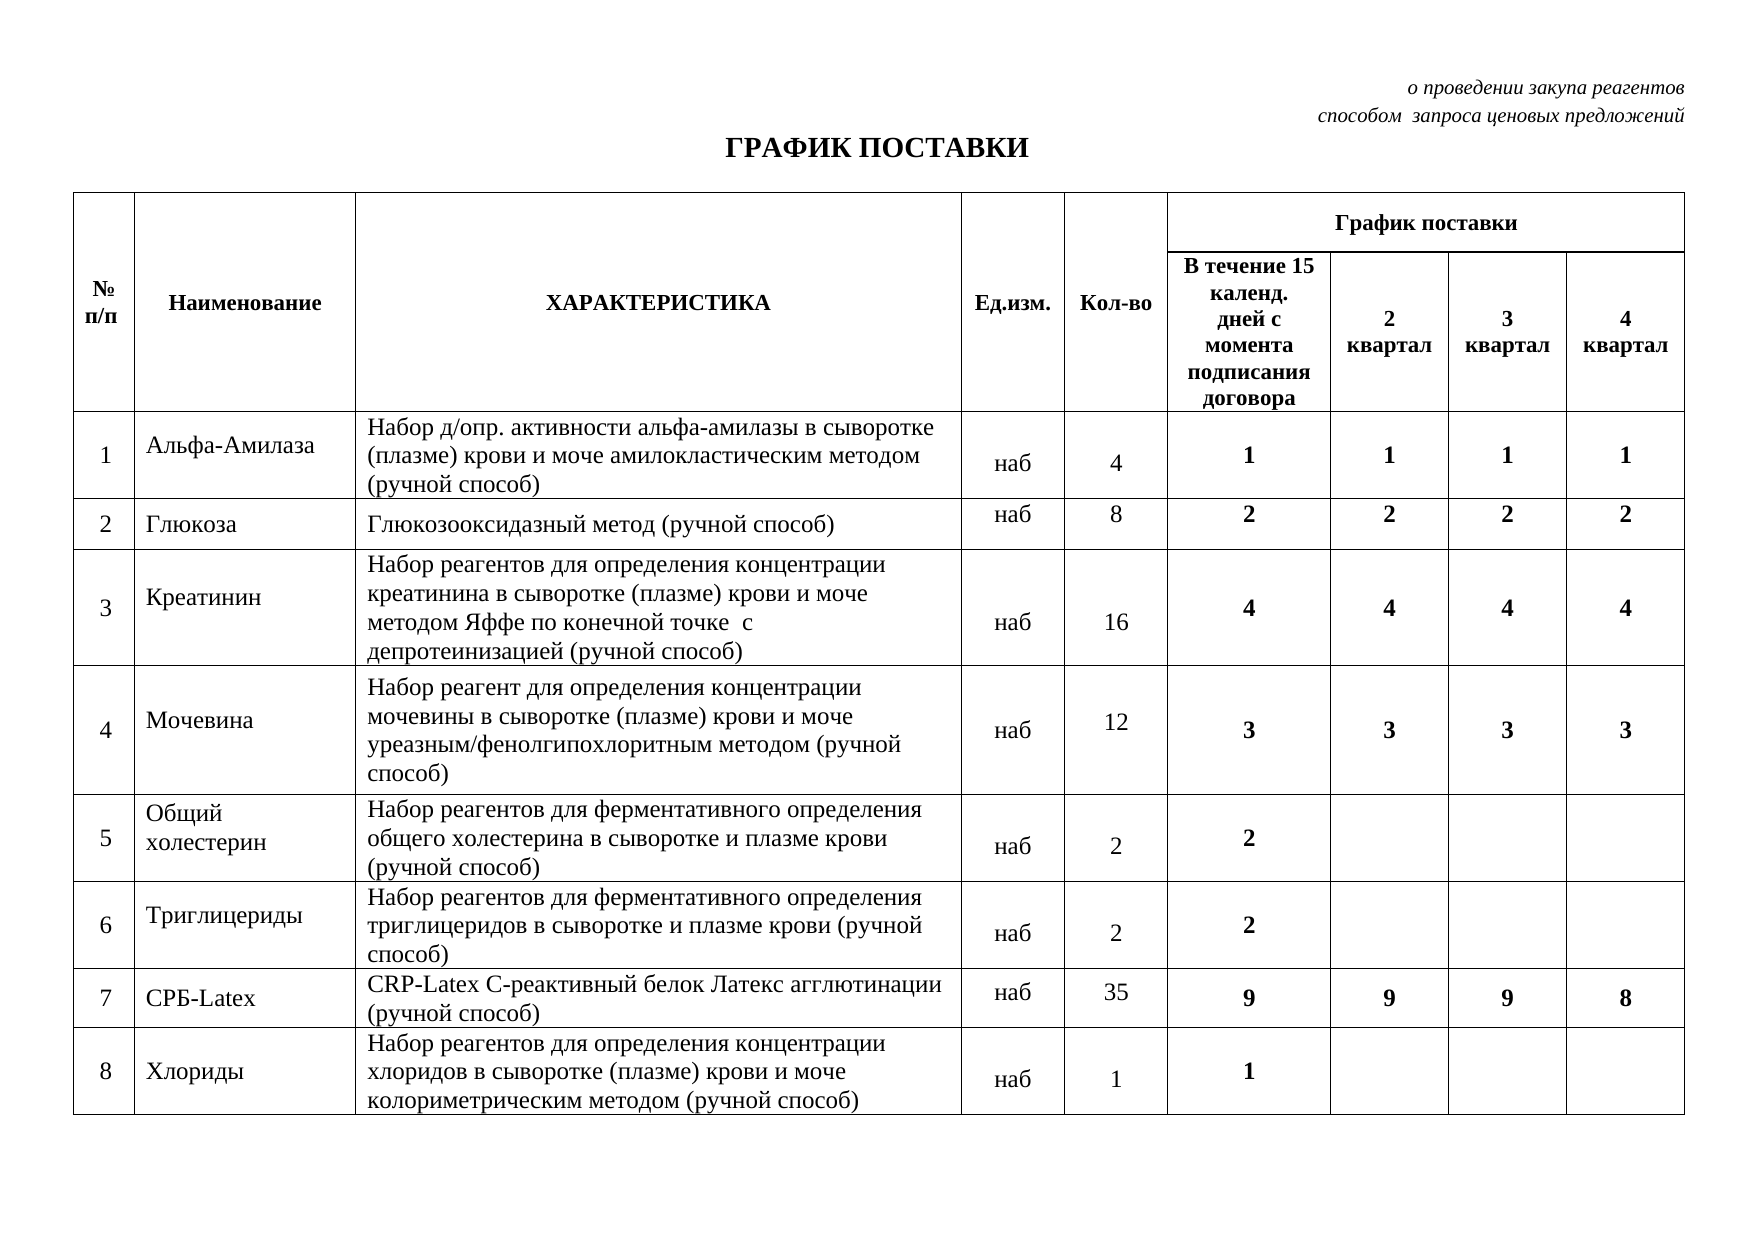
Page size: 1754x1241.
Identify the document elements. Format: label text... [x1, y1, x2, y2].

table_cell Набор реагентов для ферментативного определения общего холестерина в сыворотке и плазме крови (ручной способ) [356, 795, 961, 881]
table_cell 4 [1168, 550, 1330, 664]
table_cell 3 [1449, 666, 1566, 793]
table_cell 4 [1449, 550, 1566, 664]
table_cell 4 [1065, 412, 1167, 498]
table_cell 2 [1168, 499, 1330, 548]
table_header Кол-во [1065, 193, 1167, 411]
table_cell 9 [1168, 969, 1330, 1027]
table_cell наб [962, 499, 1064, 548]
table_cell Хлориды [135, 1028, 355, 1114]
table_header Наименование [135, 193, 355, 411]
table_cell 2 [1449, 499, 1566, 548]
table_cell 8 [1065, 499, 1167, 548]
table_cell Общий холестерин [135, 795, 355, 881]
table_cell наб [962, 882, 1064, 968]
table_cell наб [962, 550, 1064, 664]
table_cell 2 [1567, 499, 1684, 548]
table_cell 1 [1065, 1028, 1167, 1114]
table_cell 12 [1065, 666, 1167, 793]
table_cell 3 [74, 550, 134, 664]
table_cell 4 [1331, 550, 1448, 664]
table_cell 3 [1567, 666, 1684, 793]
table_cell Альфа-Амилаза [135, 412, 355, 498]
table_cell 2 [1065, 882, 1167, 968]
table_header График поставки [1168, 193, 1684, 251]
table_cell 35 [1065, 969, 1167, 1027]
table_cell наб [962, 795, 1064, 881]
table_cell Набор реагентов для определения концентрации креатинина в сыворотке (плазме) крови и моче методом Яффе по конечной точке с депротеинизацией (ручной способ) [356, 550, 961, 664]
table_cell 9 [1449, 969, 1566, 1027]
table_cell Набор реагентов для определения концентрации хлоридов в сыворотке (плазме) крови и моче колориметрическим методом (ручной способ) [356, 1028, 961, 1114]
table_cell Мочевина [135, 666, 355, 793]
table_header ХАРАКТЕРИСТИКА [356, 193, 961, 411]
table_cell 3 [1168, 666, 1330, 793]
table_cell Триглицериды [135, 882, 355, 968]
table_cell 9 [1331, 969, 1448, 1027]
table_cell [1449, 795, 1566, 881]
table_cell 3 [1331, 666, 1448, 793]
table_cell Набор реагент для определения концентрации мочевины в сыворотке (плазме) крови и моче уреазным/фенолгипохлоритным методом (ручной способ) [356, 666, 961, 793]
table_cell 1 [1168, 412, 1330, 498]
table_cell 2 [1065, 795, 1167, 881]
text о проведении закупа реагентов [739, 75, 1684, 99]
table_cell [1331, 795, 1448, 881]
table_cell 2 [74, 499, 134, 548]
table_cell Набор реагентов для ферментативного определения триглицеридов в сыворотке и плазме крови (ручной способ) [356, 882, 961, 968]
table_header Ед.изм. [962, 193, 1064, 411]
table_cell 4 [74, 666, 134, 793]
table_cell 2 [1331, 499, 1448, 548]
table_cell Креатинин [135, 550, 355, 664]
table_cell В течение 15 календ. дней с момента подписания договора [1168, 253, 1330, 411]
table_cell [1567, 795, 1684, 881]
table_cell 1 [1567, 412, 1684, 498]
table_cell 3 квартал [1449, 253, 1566, 411]
table_cell 2 [1168, 795, 1330, 881]
text способом запроса ценовых предложений [739, 103, 1684, 127]
table_cell 2 квартал [1331, 253, 1448, 411]
table_cell СРБ-Latex [135, 969, 355, 1027]
table_cell 7 [74, 969, 134, 1027]
table_cell [1449, 882, 1566, 968]
table_cell наб [962, 1028, 1064, 1114]
text ГРАФИК ПОСТАВКИ [75, 130, 1679, 164]
table_cell СRP-Latex С-реактивный белок Латекс агглютинации (ручной способ) [356, 969, 961, 1027]
table_cell Набор д/опр. активности альфа-амилазы в сыворотке (плазме) крови и моче амилокластическим методом (ручной способ) [356, 412, 961, 498]
table_cell наб [962, 969, 1064, 1027]
table_cell [1449, 1028, 1566, 1114]
table_cell 16 [1065, 550, 1167, 664]
table_cell 1 [1449, 412, 1566, 498]
table_cell 8 [1567, 969, 1684, 1027]
table_cell 4 [1567, 550, 1684, 664]
table_cell наб [962, 666, 1064, 793]
table_cell [1331, 882, 1448, 968]
table_cell [1567, 1028, 1684, 1114]
table_cell 6 [74, 882, 134, 968]
table_cell 1 [1331, 412, 1448, 498]
table_cell Глюкоза [135, 499, 355, 548]
table_cell 2 [1168, 882, 1330, 968]
table_cell [1331, 1028, 1448, 1114]
table_cell 5 [74, 795, 134, 881]
table_cell 4 квартал [1567, 253, 1684, 411]
table_cell Глюкозооксидазный метод (ручной способ) [356, 499, 961, 548]
table_cell 1 [1168, 1028, 1330, 1114]
table_cell 8 [74, 1028, 134, 1114]
table_cell наб [962, 412, 1064, 498]
table_cell 1 [74, 412, 134, 498]
table_header № п/п [74, 193, 134, 411]
table_cell [1567, 882, 1684, 968]
